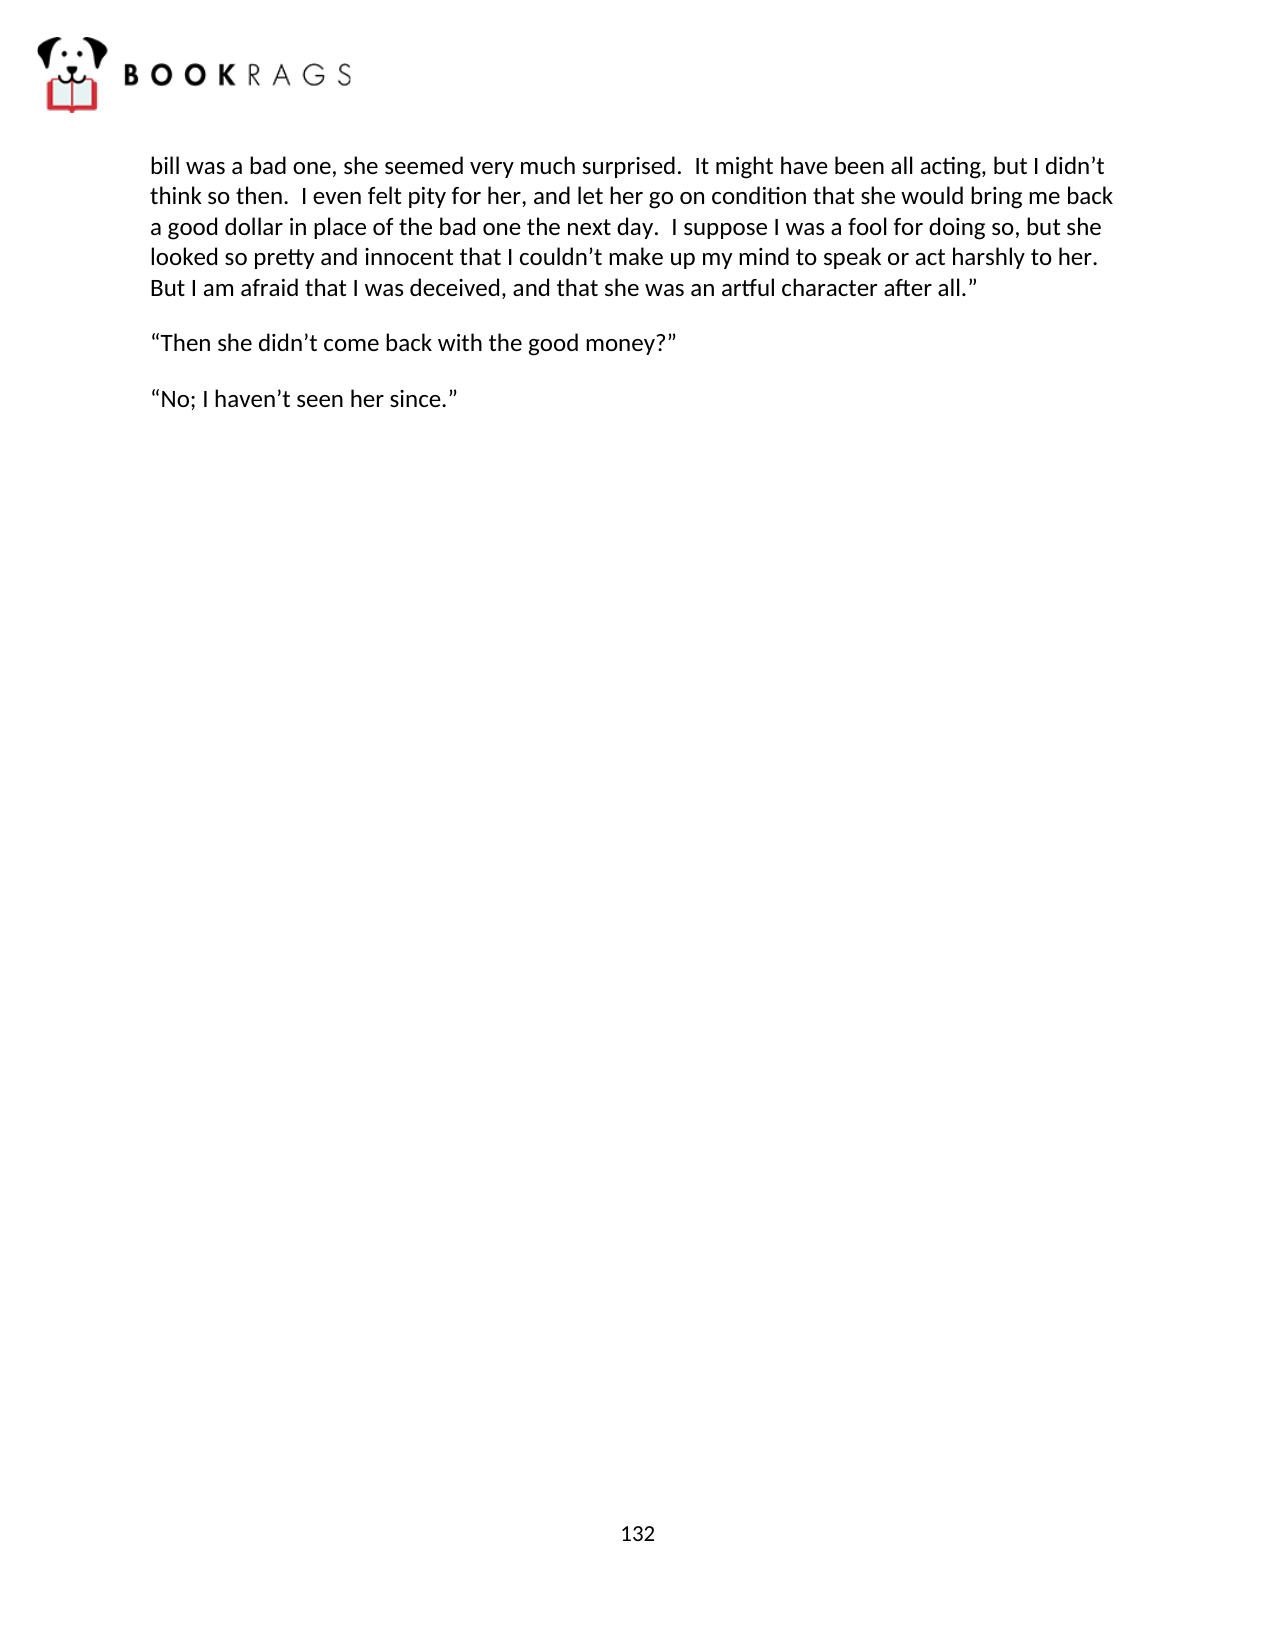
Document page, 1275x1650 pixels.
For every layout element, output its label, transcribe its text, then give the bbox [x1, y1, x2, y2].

picture [37, 37, 351, 113]
text “Then she didn’t come back with the good money?” [150, 328, 1125, 358]
text “No; I haven’t seen her since.” [150, 383, 1125, 414]
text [150, 150, 1125, 303]
